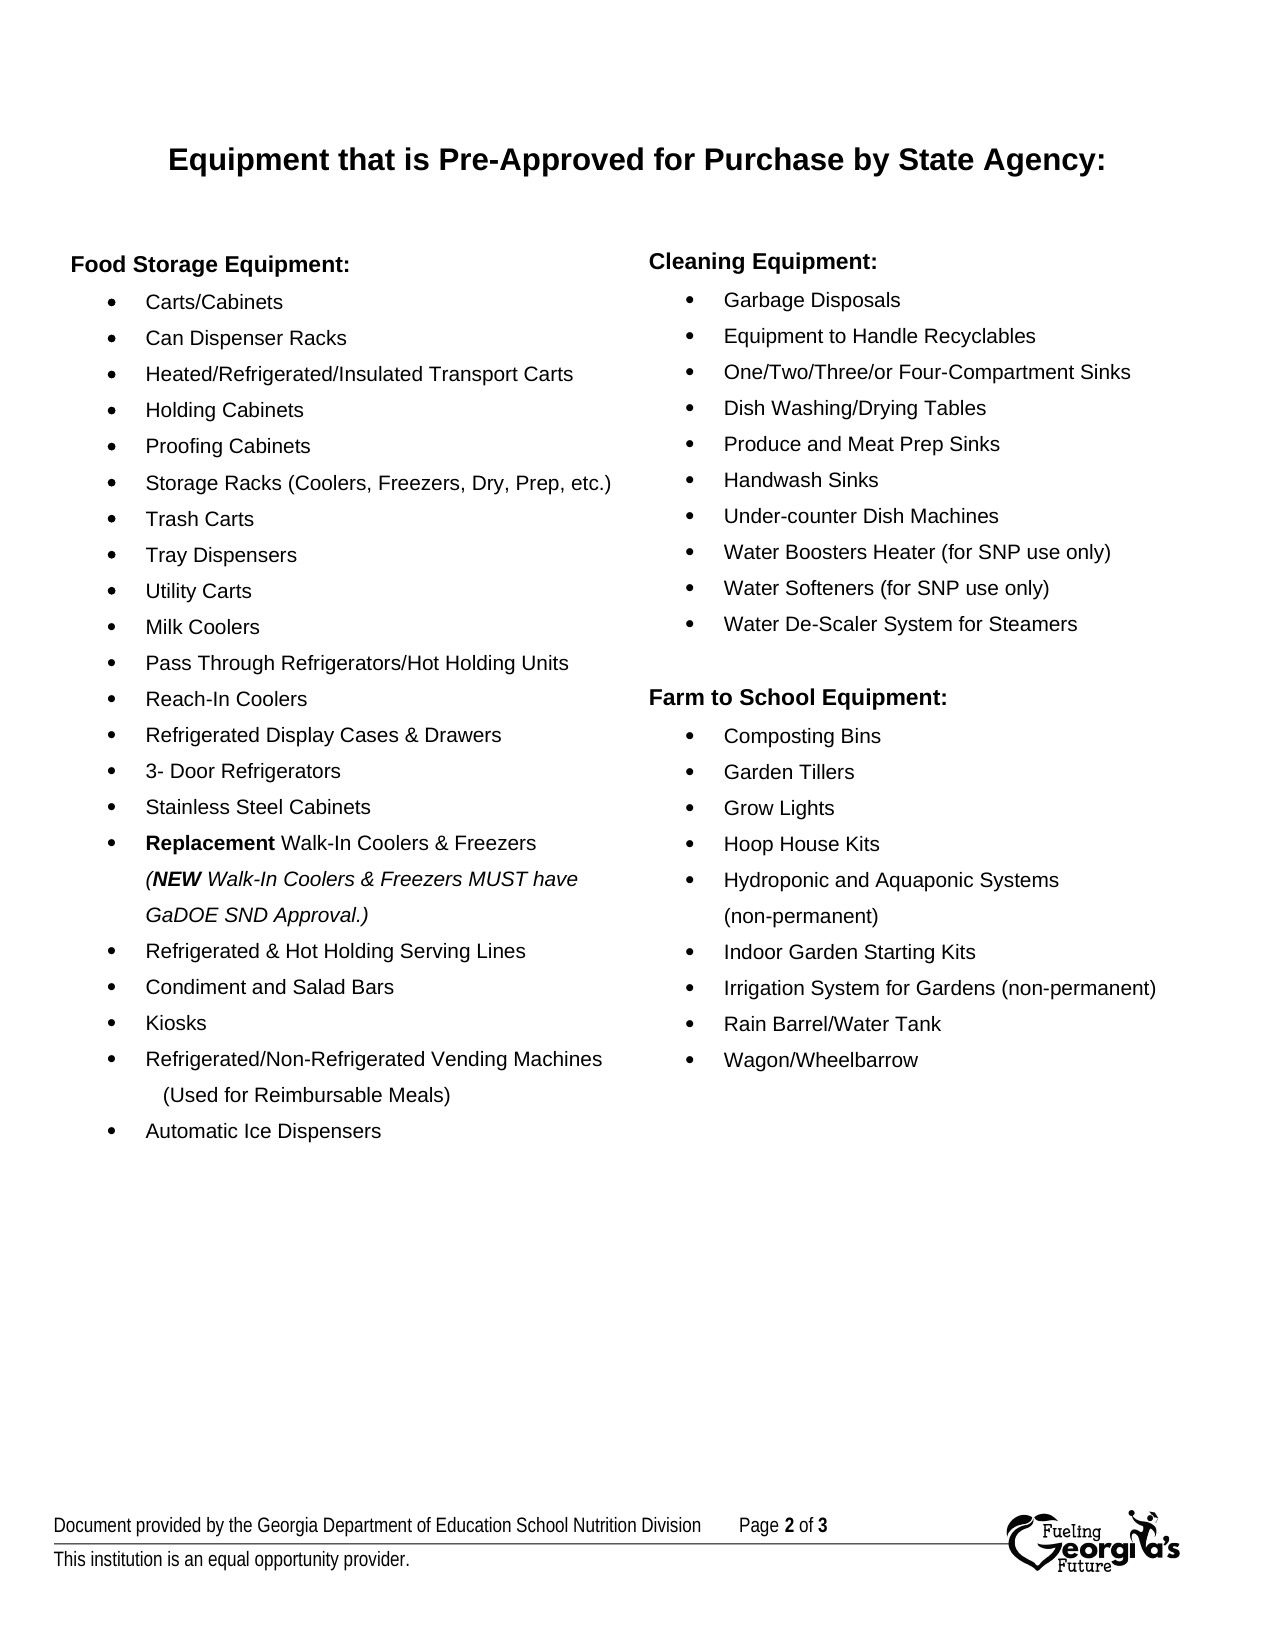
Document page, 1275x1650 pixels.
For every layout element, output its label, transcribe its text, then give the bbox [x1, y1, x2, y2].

table_header Equipment that is Pre-Approved for Purchase by State Agency: [45, 126, 1230, 219]
picture [1001, 1546, 1190, 1574]
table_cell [638, 219, 1230, 1546]
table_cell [45, 219, 637, 1546]
